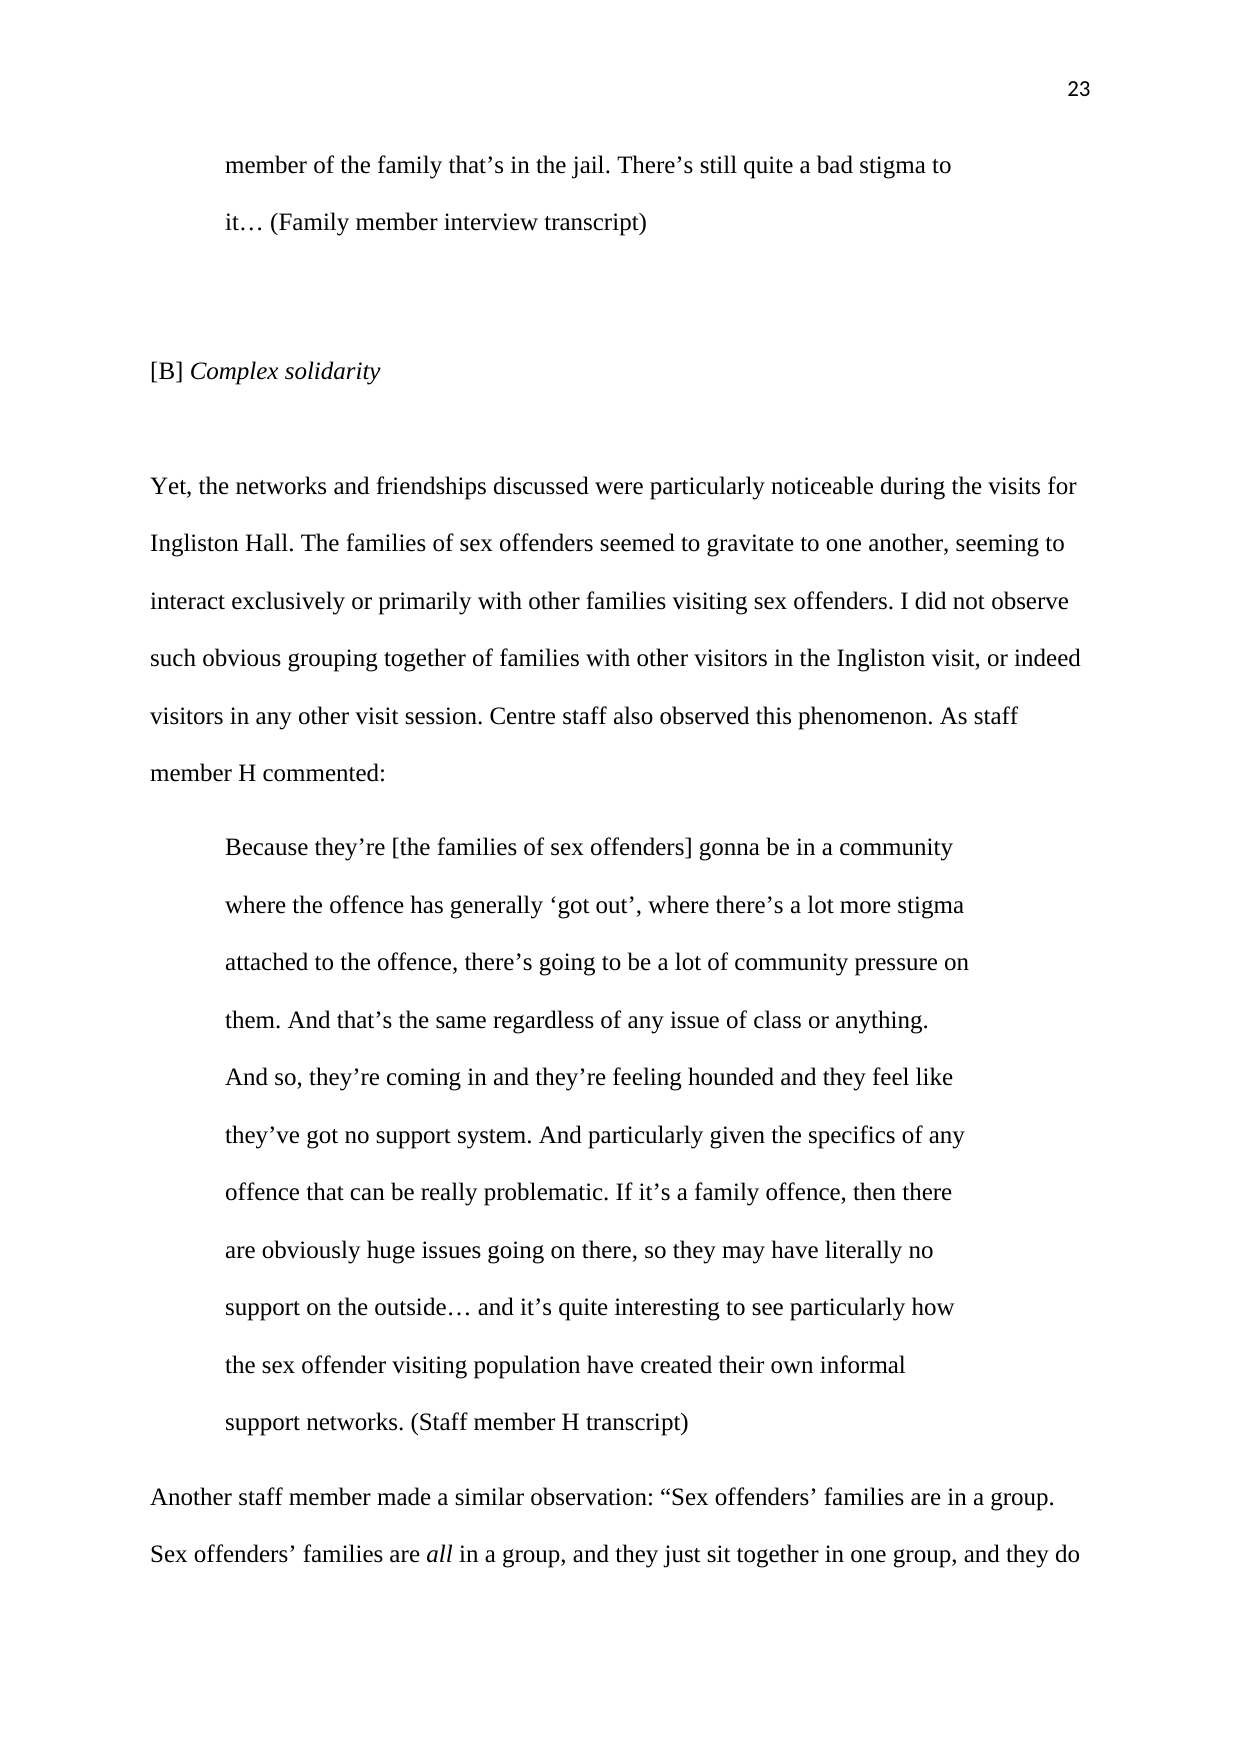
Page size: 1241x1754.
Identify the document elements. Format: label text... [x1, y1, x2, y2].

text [150, 1482, 1090, 1568]
text Because they’re [the families of sex offenders] gonna be in a community where the offence has generally ‘got out’, where there’s a lot more stigma attached to the offence, there’s going to be a lot of community pressure on them. And that’s the same regardless of any issue of class or anything. And so, they’re coming in and they’re feeling hounded and they feel like they’ve got no support system. And particularly given the specifics of any offence that can be really problematic. If it’s a family offence, then there are obviously huge issues going on there, so they may have literally no support on the outside… and it’s quite interesting to see particularly how the sex offender visiting population have created their own informal support networks. (Staff member H transcript) [225, 832, 977, 1436]
subtitle [B] Complex solidarity [150, 356, 1090, 384]
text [225, 150, 977, 236]
text Yet, the networks and friendships discussed were particularly noticeable during the visits for Ingliston Hall. The families of sex offenders seemed to gravitate to one another, seeming to interact exclusively or primarily with other families visiting sex offenders. I did not observe such obvious grouping together of families with other visitors in the Ingliston visit, or indeed visitors in any other visit session. Centre staff also observed this phenomenon. As staff member H commented: [150, 471, 1090, 787]
